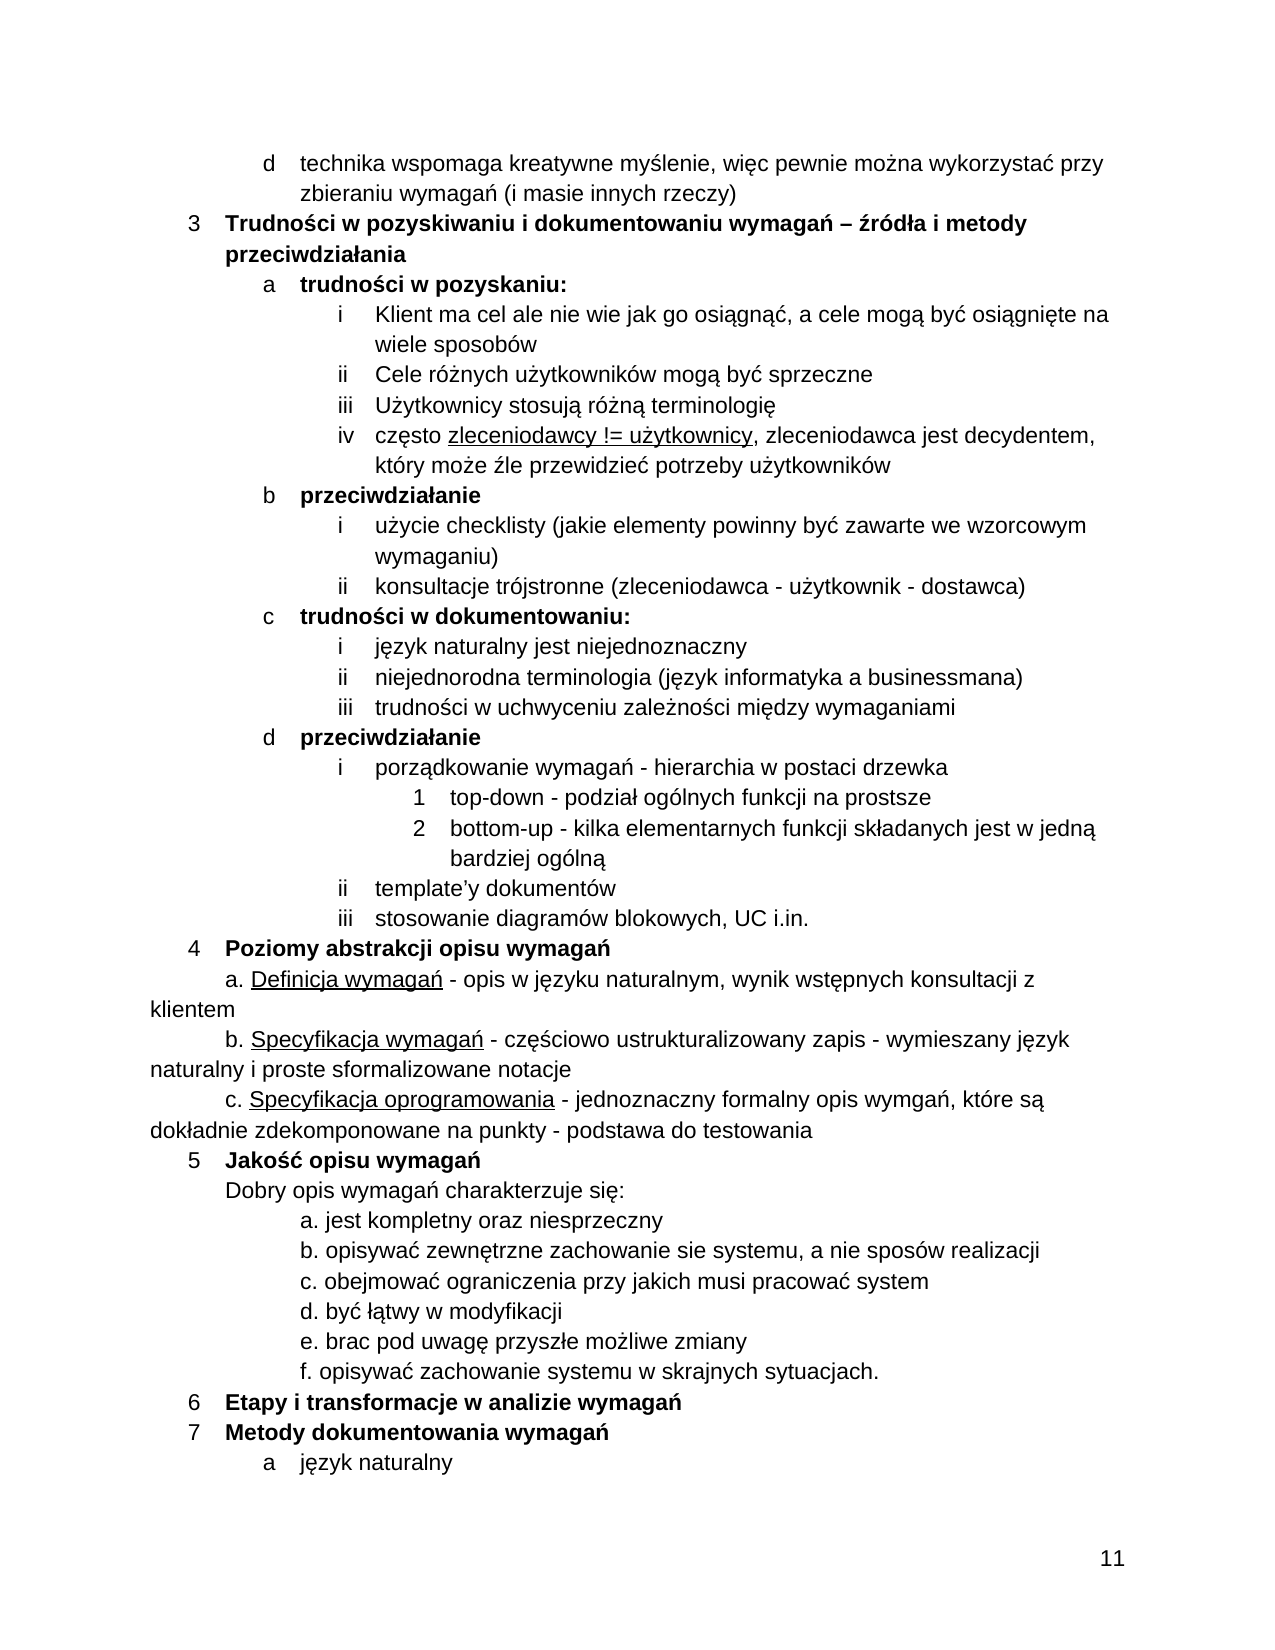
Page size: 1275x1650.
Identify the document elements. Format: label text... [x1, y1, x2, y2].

list użycie checklisty (jakie elementy powinny być zawarte we wzorcowym wymaganiu) [338, 512, 1125, 569]
text e. brac pod uwagę przyszłe możliwe zmiany [150, 1328, 1125, 1354]
list przeciwdziałanie [263, 724, 1125, 750]
list Etapy i transformacje w analizie wymagań [188, 1388, 1125, 1415]
text c. Specyfikacja oprogramowania - jednoznaczny formalny opis wymgań, które są dokładnie zdekomponowane na punkty - podstawa do testowania [150, 1086, 1125, 1143]
text f. opisywać zachowanie systemu w skrajnych sytuacjach. [150, 1358, 1125, 1385]
list Użytkownicy stosują różną terminologię [338, 392, 1125, 418]
list top-down - podział ogólnych funkcji na prostsze [413, 784, 1125, 811]
text Dobry opis wymagań charakterzuje się: [150, 1177, 1125, 1203]
list Trudności w pozyskiwaniu i dokumentowaniu wymagań – źródła i metody przeciwdziałania [188, 210, 1125, 267]
list niejednorodna terminologia (język informatyka a businessmana) [338, 663, 1125, 690]
list template’y dokumentów [338, 875, 1125, 901]
text a. jest kompletny oraz niesprzeczny [150, 1207, 1125, 1234]
list Metody dokumentowania wymagań [188, 1419, 1125, 1445]
list język naturalny jest niejednoznaczny [338, 633, 1125, 660]
list często zleceniodawcy != użytkownicy, zleceniodawca jest decydentem, który może źle przewidzieć potrzeby użytkowników [338, 422, 1125, 478]
list technika wspomaga kreatywne myślenie, więc pewnie można wykorzystać przy zbieraniu wymagań (i masie innych rzeczy) [263, 150, 1125, 207]
text d. być łątwy w modyfikacji [150, 1298, 1125, 1324]
list bottom-up - kilka elementarnych funkcji składanych jest w jedną bardziej ogólną [413, 814, 1125, 871]
text a. Definicja wymagań - opis w języku naturalnym, wynik wstępnych konsultacji z klientem [150, 966, 1125, 1022]
list stosowanie diagramów blokowych, UC i.in. [338, 905, 1125, 932]
text b. Specyfikacja wymagań - częściowo ustrukturalizowany zapis - wymieszany język naturalny i proste sformalizowane notacje [150, 1026, 1125, 1083]
list Poziomy abstrakcji opisu wymagań [188, 935, 1125, 962]
list trudności w dokumentowaniu: [263, 603, 1125, 629]
list porządkowanie wymagań - hierarchia w postaci drzewka [338, 754, 1125, 781]
list trudności w pozyskaniu: [263, 271, 1125, 297]
list Cele różnych użytkowników mogą być sprzeczne [338, 361, 1125, 388]
list przeciwdziałanie [263, 482, 1125, 509]
list trudności w uchwyceniu zależności między wymaganiami [338, 694, 1125, 720]
list Jakość opisu wymagań [188, 1147, 1125, 1173]
text c. obejmować ograniczenia przy jakich musi pracować system [150, 1268, 1125, 1294]
list język naturalny [263, 1449, 1125, 1475]
list Klient ma cel ale nie wie jak go osiągnąć, a cele mogą być osiągnięte na wiele sposobów [338, 301, 1125, 358]
list konsultacje trójstronne (zleceniodawca - użytkownik - dostawca) [338, 573, 1125, 599]
text b. opisywać zewnętrzne zachowanie sie systemu, a nie sposów realizacji [150, 1237, 1125, 1264]
